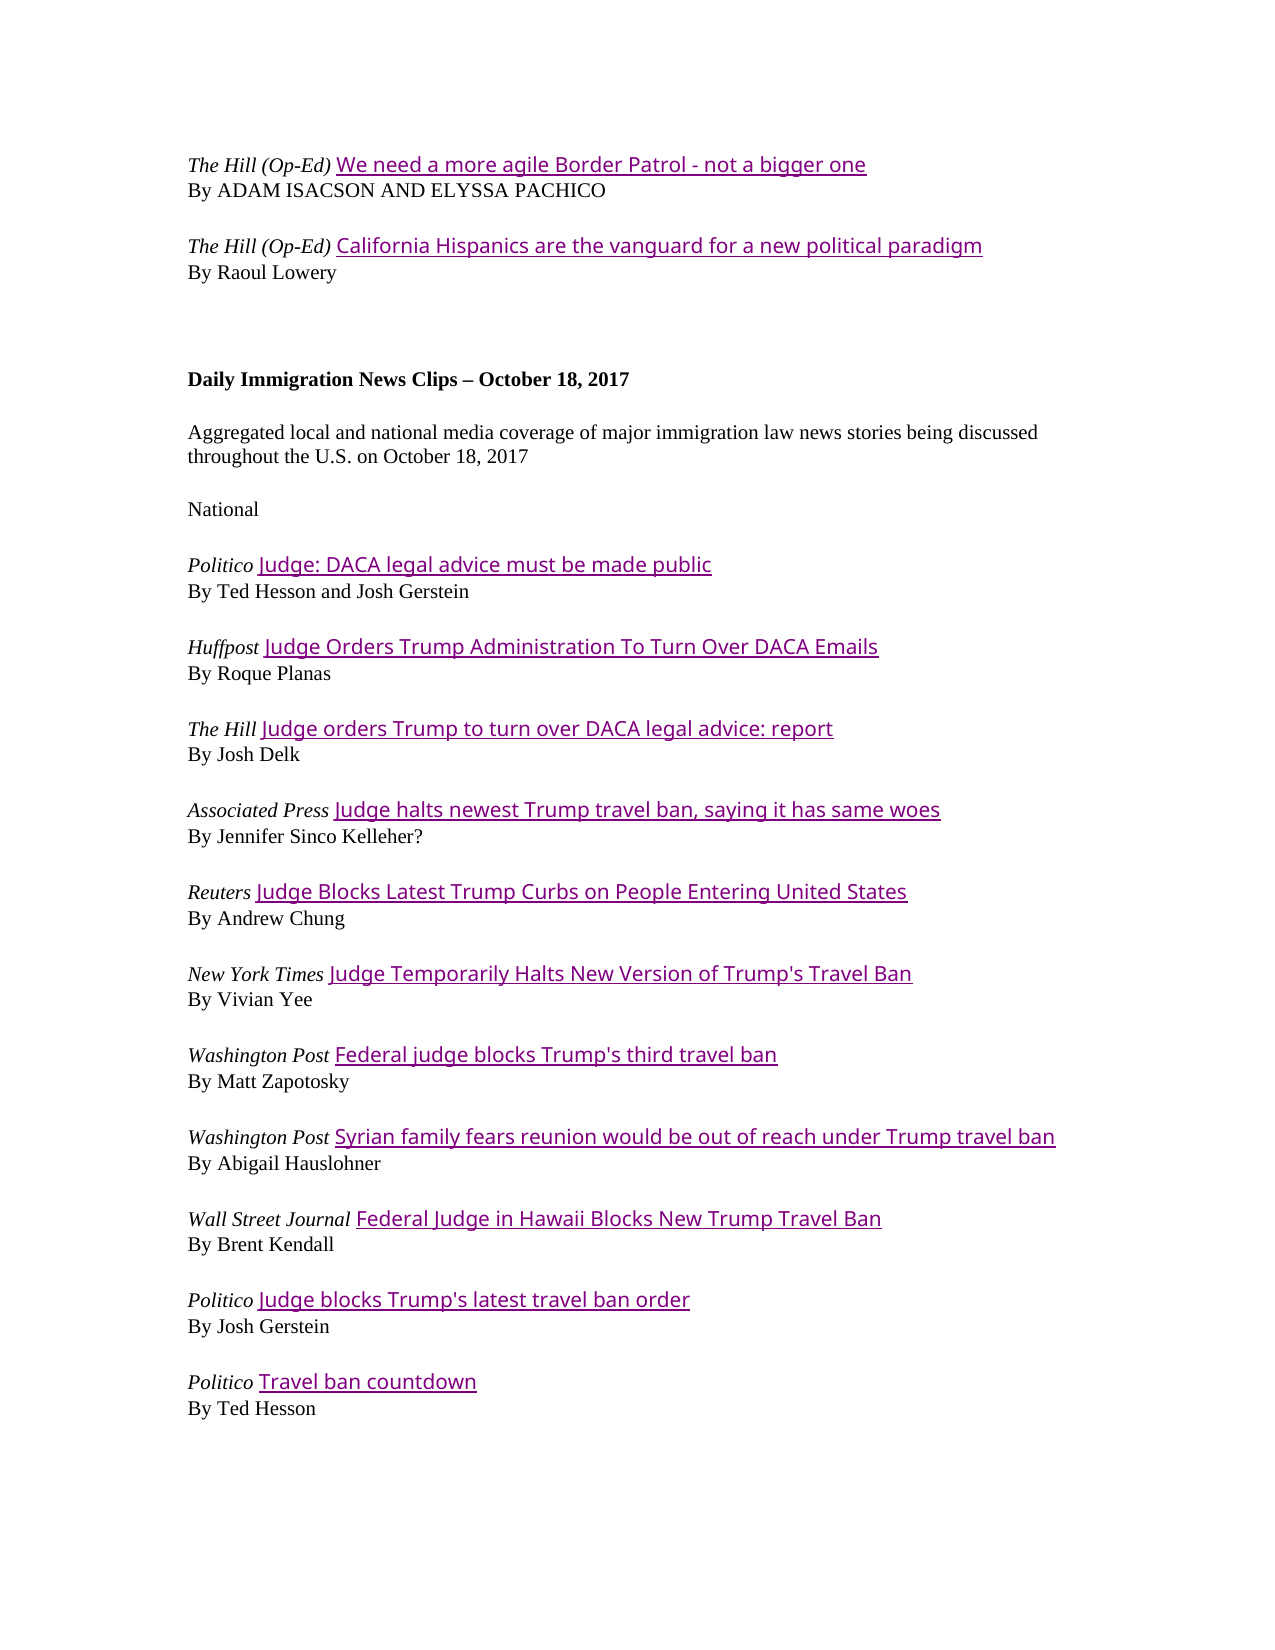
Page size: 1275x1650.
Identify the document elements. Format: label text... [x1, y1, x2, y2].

text Wall Street Journal Federal Judge in Hawaii Blocks New Trump Travel Ban By Brent Kendall [187, 1204, 1087, 1256]
text National [187, 497, 1087, 521]
text New York Times Judge Temporarily Halts New Version of Trump's Travel Ban By Vivian Yee [187, 959, 1087, 1011]
text Politico Judge blocks Trump's latest travel ban order By Josh Gerstein [187, 1285, 1087, 1338]
text Huffpost Judge Orders Trump Administration To Turn Over DACA Emails By Roque Planas [187, 632, 1087, 684]
text Politico Travel ban countdown By Ted Hesson [187, 1367, 1087, 1419]
text Washington Post Syrian family fears reunion would be out of reach under Trump travel ban By Abigail Hauslohner [187, 1122, 1087, 1174]
text The Hill Judge orders Trump to turn over DACA legal advice: report By Josh Delk [187, 714, 1087, 766]
text The Hill (Op-Ed) We need a more agile Border Patrol - not a bigger one By ADAM ISACSON AND ELYSSA PACHICO [187, 150, 1087, 202]
text Reuters Judge Blocks Latest Trump Curbs on People Entering United States By Andrew Chung [187, 877, 1087, 929]
text Politico Judge: DACA legal advice must be made public By Ted Hesson and Josh Gerstein [187, 550, 1087, 603]
text Aggregated local and national media coverage of major immigration law news stories being discussed throughout the U.S. on October 18, 2017 [187, 420, 1087, 468]
text Washington Post Federal judge blocks Trump's third travel ban By Matt Zapotosky [187, 1040, 1087, 1093]
text Daily Immigration News Clips – October 18, 2017 [187, 367, 1087, 391]
text Associated Press Judge halts newest Trump travel ban, saying it has same woes By Jennifer Sinco Kelleher? [187, 795, 1087, 848]
text The Hill (Op-Ed) California Hispanics are the vanguard for a new political paradigm By Raoul Lowery [187, 232, 1087, 284]
